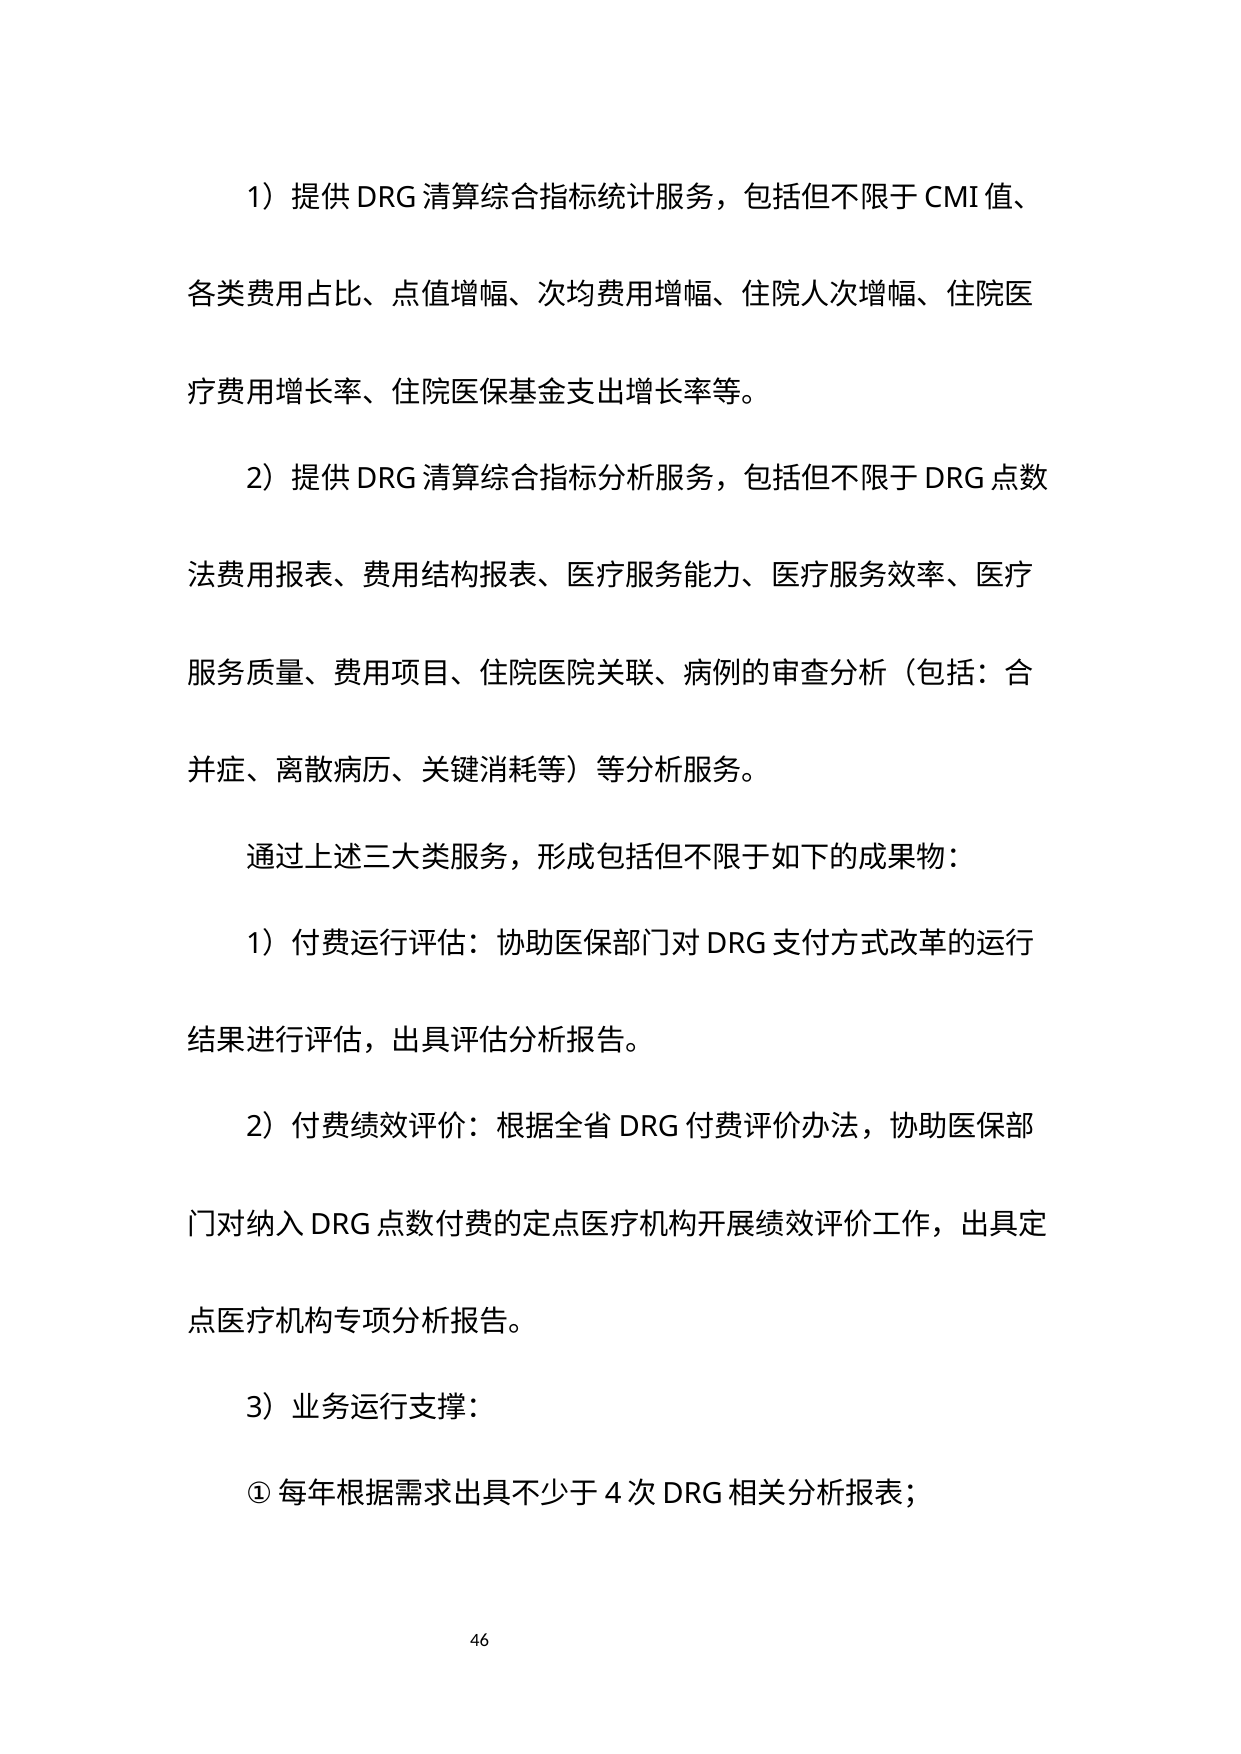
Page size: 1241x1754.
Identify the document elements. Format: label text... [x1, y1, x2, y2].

text 1）提供DRG清算综合指标统计服务，包括但不限于CMI值、各类费用占比、点值增幅、次均费用增幅、住院人次增幅、住院医疗费用增长率、住院医保基金支出增长率等。 [187, 162, 1053, 422]
text ①每年根据需求出具不少于4次DRG相关分析报表； [187, 1459, 1053, 1524]
text 2）提供DRG清算综合指标分析服务，包括但不限于DRG点数法费用报表、费用结构报表、医疗服务能力、医疗服务效率、医疗服务质量、费用项目、住院医院关联、病例的审查分析（包括：合并症、离散病历、关键消耗等）等分析服务。 [187, 443, 1053, 801]
text 1）付费运行评估：协助医保部门对DRG支付方式改革的运行结果进行评估，出具评估分析报告。 [187, 908, 1053, 1070]
text 2）付费绩效评价：根据全省DRG付费评价办法，协助医保部门对纳入DRG点数付费的定点医疗机构开展绩效评价工作，出具定点医疗机构专项分析报告。 [187, 1092, 1053, 1352]
text 通过上述三大类服务，形成包括但不限于如下的成果物： [187, 822, 1053, 887]
text 3）业务运行支撑： [187, 1373, 1053, 1438]
